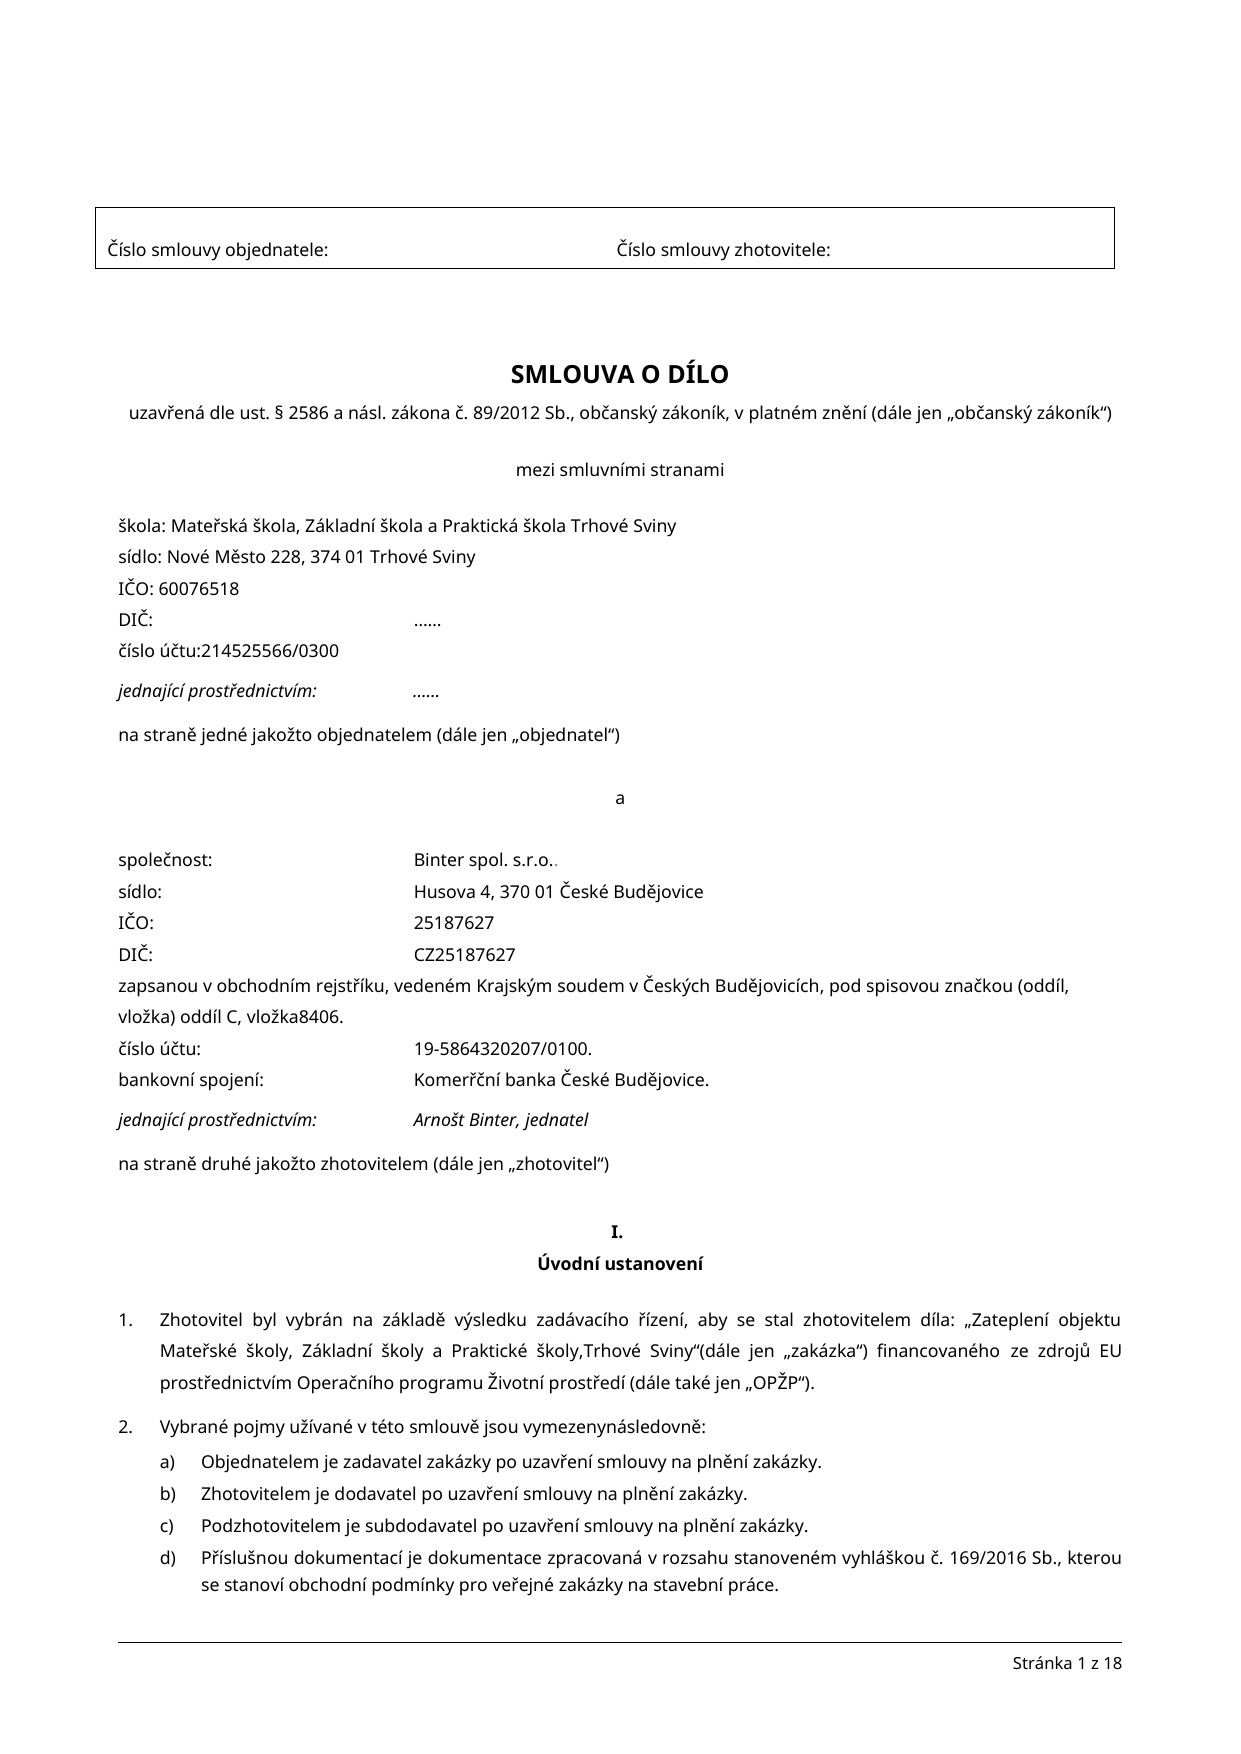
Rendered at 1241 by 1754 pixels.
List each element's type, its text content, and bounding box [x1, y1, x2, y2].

text Objednatelem je zadavatel zakázky po uzavření smlouvy na plnění zakázky. [159, 1449, 1122, 1474]
text uzavřená dle ust. § 2586 a násl. zákona č. 89/2012 Sb., občanský zákoník, v platném znění (dále jen „občanský zákoník“) [118, 401, 1122, 425]
text jednající prostřednictvím: …… [118, 679, 1122, 703]
text DIČ: …… [118, 608, 1122, 632]
text bankovní spojení: Komerřční banka České Budějovice. [118, 1067, 1122, 1092]
text na straně jedné jakožto objednatelem (dále jen „objednatel“) [118, 722, 1122, 747]
text IČO: 60076518 [118, 576, 1122, 600]
table_header Číslo smlouvy zhotovitele: [605, 208, 1114, 268]
text Zhotovitel byl vybrán na základě výsledku zadávacího řízení, aby se stal zhotovitelem díla: „Zateplení objektu Mateřské školy, Základní školy a Praktické školy,Trhové Sviny“(dále jen „zakázka“) financovaného ze zdrojů EU prostřednictvím Operačního programu Životní prostředí (dále také jen „OPŽP“). [118, 1307, 1122, 1394]
text mezi smluvními stranami [118, 457, 1122, 481]
text jednající prostřednictvím: Arnošt Binter, jednatel [118, 1107, 1122, 1131]
text IČO: 25187627 [118, 911, 1122, 935]
text škola: Mateřská škola, Základní škola a Praktická škola Trhové Sviny [118, 513, 1122, 538]
text číslo účtu:214525566/0300 [118, 639, 1122, 663]
text zapsanou v obchodním rejstříku, vedeném Krajským soudem v Českých Budějovicích, pod spisovou značkou (oddíl, vložka) oddíl C, vložka8406. [118, 973, 1122, 1029]
text sídlo: Husova 4, 370 01 České Budějovice [118, 879, 1122, 903]
text sídlo: Nové Město 228, 374 01 Trhové Sviny [118, 545, 1122, 569]
text DIČ: CZ25187627 [118, 942, 1122, 966]
text Příslušnou dokumentací je dokumentace zpracovaná v rozsahu stanoveném vyhláškou č. 169/2016 Sb., kterou se stanoví obchodní podmínky pro veřejné zakázky na stavební práce. [159, 1545, 1122, 1597]
text Zhotovitelem je dodavatel po uzavření smlouvy na plnění zakázky. [159, 1481, 1122, 1506]
text společnost: Binter spol. s.r.o.. [118, 848, 1122, 872]
text číslo účtu: 19-5864320207/0100. [118, 1036, 1122, 1060]
text a [118, 785, 1122, 809]
title SMLOUVA O DÍLO [118, 357, 1122, 391]
table_header Číslo smlouvy objednatele: [96, 208, 605, 268]
text Úvodní ustanovení [118, 1251, 1122, 1275]
text na straně druhé jakožto zhotovitelem (dále jen „zhotovitel“) [118, 1151, 1122, 1175]
text Podzhotovitelem je subdodavatel po uzavření smlouvy na plnění zakázky. [159, 1513, 1122, 1537]
text Vybrané pojmy užívané v této smlouvě jsou vymezenynásledovně: [118, 1414, 1122, 1438]
